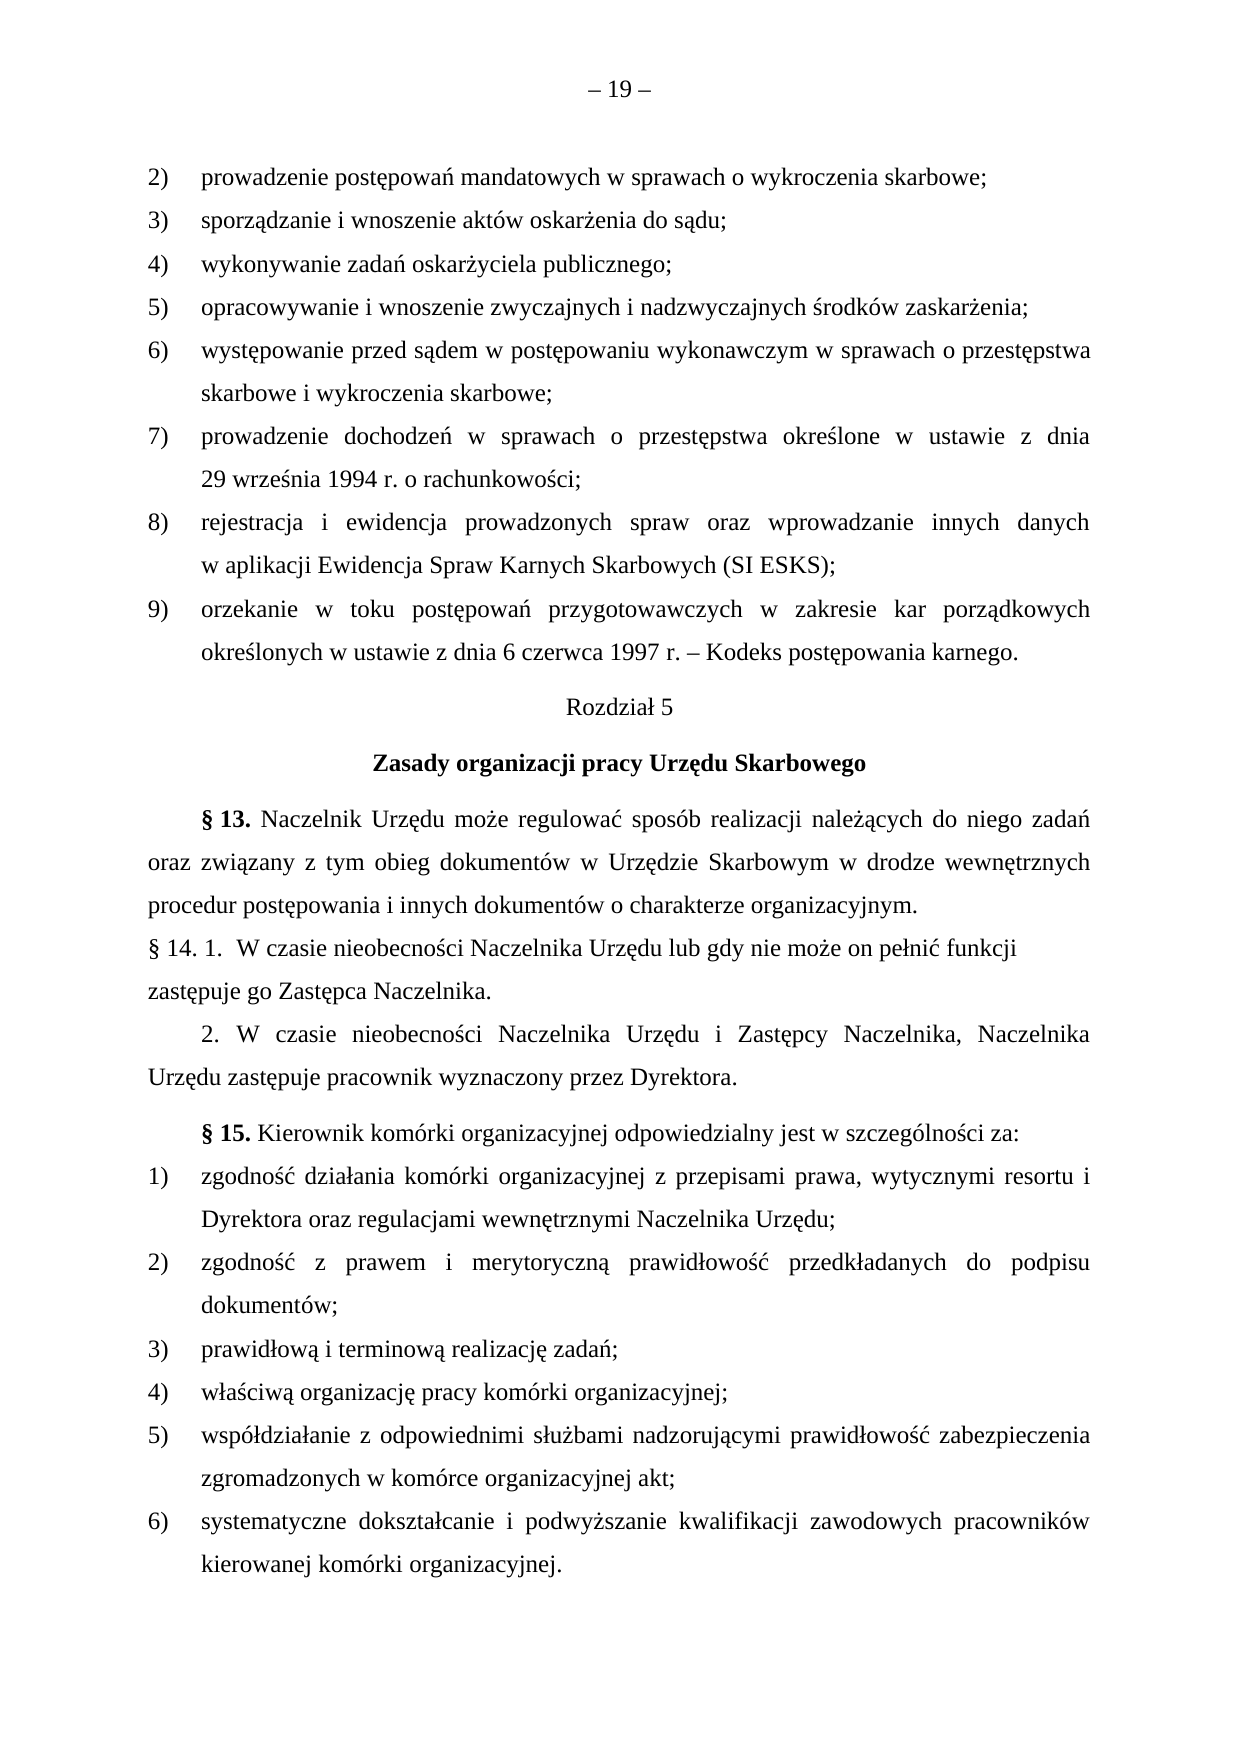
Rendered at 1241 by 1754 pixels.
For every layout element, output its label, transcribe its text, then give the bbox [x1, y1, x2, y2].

text 2) prowadzenie postępowań mandatowych w sprawach o wykroczenia skarbowe; [148, 162, 1091, 191]
text § 14. 1. W czasie nieobecności Naczelnika Urzędu lub gdy nie może on pełnić funkcji zastępuje go Zastępca Naczelnika. [148, 933, 1091, 1005]
text 4) właściwą organizację pracy komórki organizacyjnej; [148, 1377, 1091, 1406]
text 4) wykonywanie zadań oskarżyciela publicznego; [148, 249, 1091, 277]
text 3) sporządzanie i wnoszenie aktów oskarżenia do sądu; [148, 206, 1091, 234]
text 6) systematyczne dokształcanie i podwyższanie kwalifikacji zawodowych pracowników kierowanej komórki organizacyjnej. [148, 1506, 1091, 1578]
text 8) rejestracja i ewidencja prowadzonych spraw oraz wprowadzanie innych danych w aplikacji Ewidencja Spraw Karnych Skarbowych (SI ESKS); [148, 507, 1091, 579]
text Zasady organizacji pracy Urzędu Skarbowego [148, 748, 1091, 777]
text § 13. Naczelnik Urzędu może regulować sposób realizacji należących do niego zadań oraz związany z tym obieg dokumentów w Urzędzie Skarbowym w drodze wewnętrznych procedur postępowania i innych dokumentów o charakterze organizacyjnym. [148, 804, 1091, 919]
text 2) zgodność z prawem i merytoryczną prawidłowość przedkładanych do podpisu dokumentów; [148, 1247, 1091, 1319]
text 5) współdziałanie z odpowiednimi służbami nadzorującymi prawidłowość zabezpieczenia zgromadzonych w komórce organizacyjnej akt; [148, 1420, 1091, 1492]
text 2. W czasie nieobecności Naczelnika Urzędu i Zastępcy Naczelnika, Naczelnika Urzędu zastępuje pracownik wyznaczony przez Dyrektora. [148, 1019, 1091, 1091]
text 5) opracowywanie i wnoszenie zwyczajnych i nadzwyczajnych środków zaskarżenia; [148, 292, 1091, 321]
text § 15. Kierownik komórki organizacyjnej odpowiedzialny jest w szczególności za: [148, 1118, 1091, 1147]
text 1) zgodność działania komórki organizacyjnej z przepisami prawa, wytycznymi resortu i Dyrektora oraz regulacjami wewnętrznymi Naczelnika Urzędu; [148, 1161, 1091, 1233]
text 3) prawidłową i terminową realizację zadań; [148, 1334, 1091, 1362]
text 7) prowadzenie dochodzeń w sprawach o przestępstwa określone w ustawie z dnia 29 września 1994 r. o rachunkowości; [148, 421, 1091, 493]
text 6) występowanie przed sądem w postępowaniu wykonawczym w sprawach o przestępstwa skarbowe i wykroczenia skarbowe; [148, 335, 1091, 407]
text 9) orzekanie w toku postępowań przygotowawczych w zakresie kar porządkowych określonych w ustawie z dnia 6 czerwca 1997 r. – Kodeks postępowania karnego. [148, 594, 1091, 666]
text Rozdział 5 [148, 692, 1091, 721]
